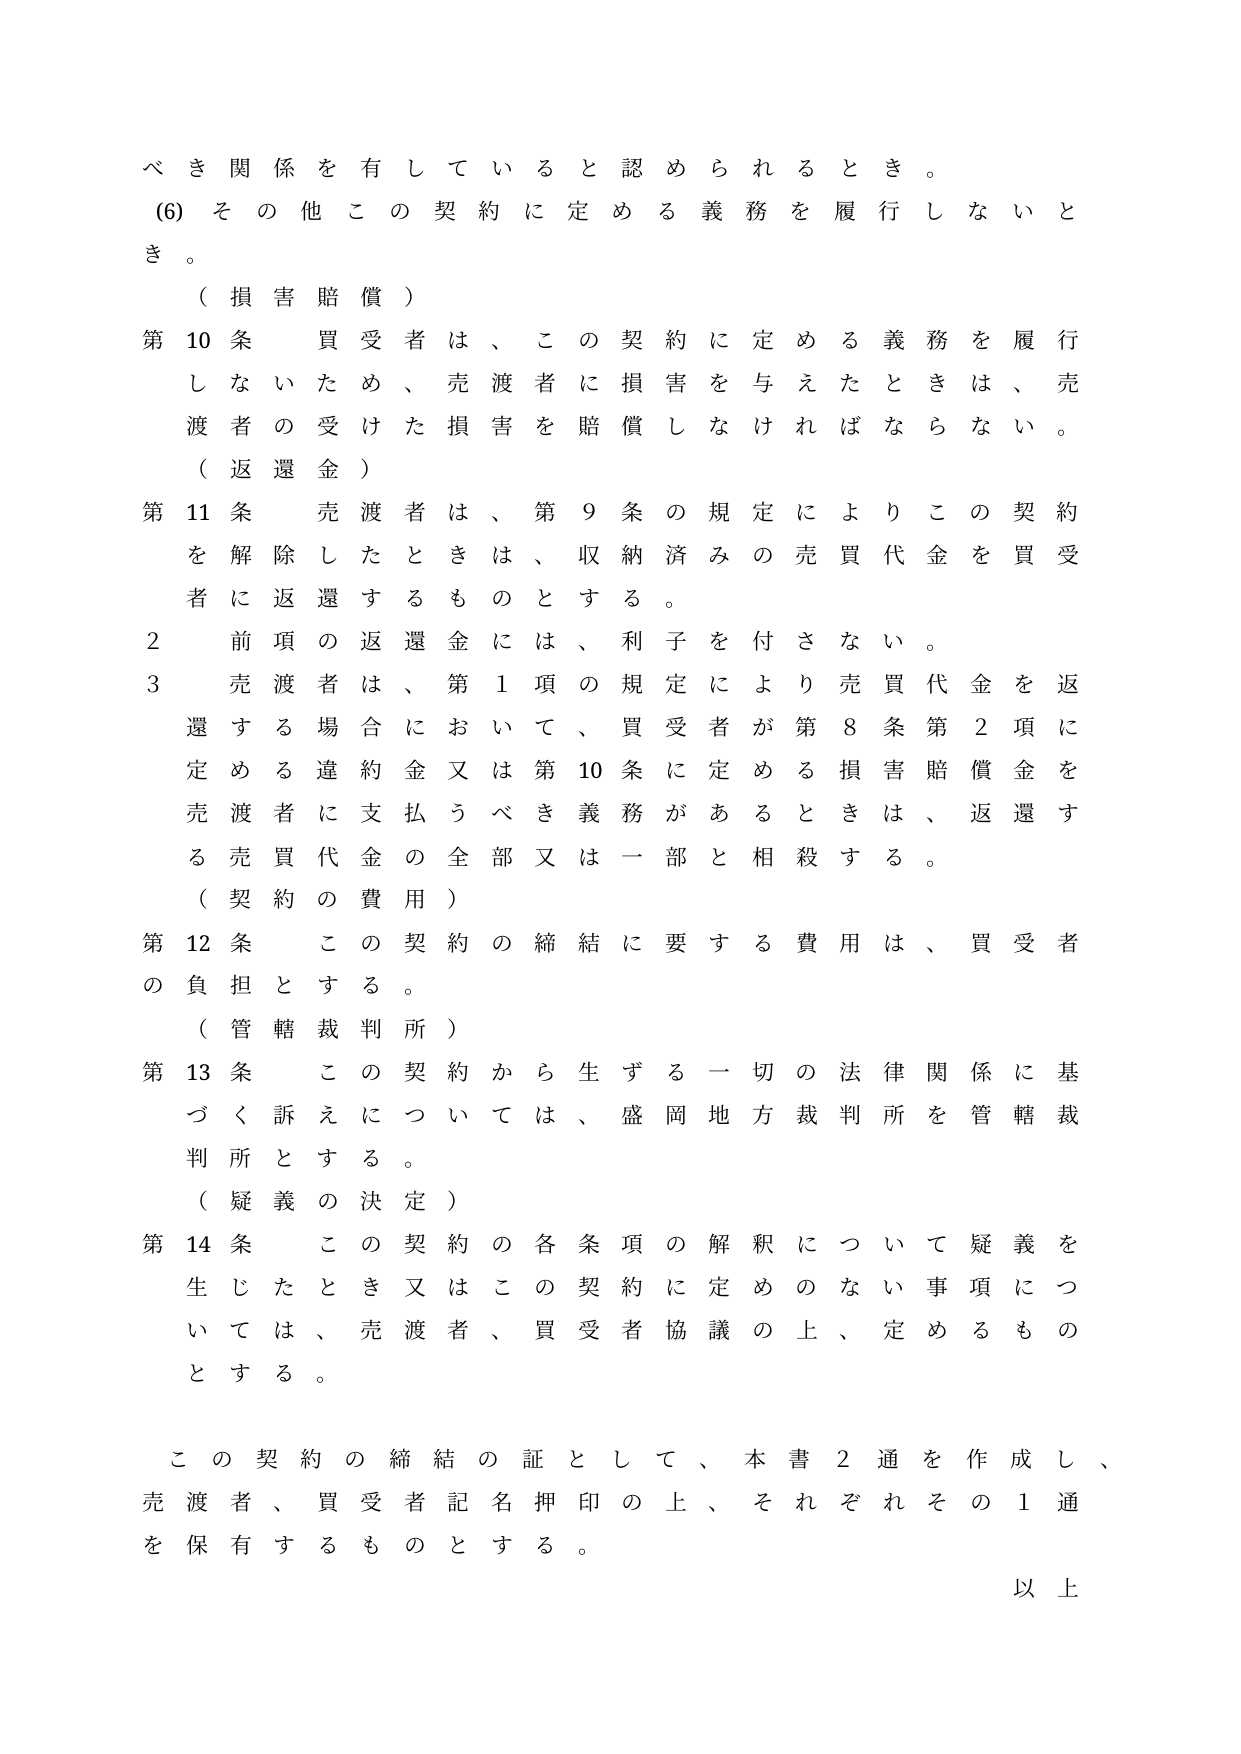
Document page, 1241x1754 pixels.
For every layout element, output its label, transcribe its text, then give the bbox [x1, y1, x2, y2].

text （返還金） [143, 447, 1101, 490]
text （疑義の決定） [143, 1178, 1101, 1221]
text (6) その他この契約に定める義務を履行しないとき。 [143, 189, 1101, 275]
text 第12条 この契約の締結に要する費用は、買受者の負担とする。 [143, 920, 1101, 1006]
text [143, 146, 1101, 189]
text 以上 [143, 1565, 1101, 1608]
text 第13条 この契約から生ずる一切の法律関係に基づく訴えについては、盛岡地方裁判所を管轄裁判所とする。 [143, 1049, 1101, 1178]
text この契約の締結の証として、本書２通を作成し、売渡者、買受者記名押印の上、それぞれその１通を保有するものとする。 [143, 1436, 1101, 1565]
text （損害賠償） [143, 275, 1101, 318]
text 第14条 この契約の各条項の解釈について疑義を生じたとき又はこの契約に定めのない事項については、売渡者、買受者協議の上、定めるものとする。 [143, 1221, 1101, 1393]
text （管轄裁判所） [143, 1006, 1101, 1049]
text ３ 売渡者は、第１項の規定により売買代金を返還する場合において、買受者が第８条第２項に定める違約金又は第10条に定める損害賠償金を売渡者に支払うべき義務があるときは、返還する売買代金の全部又は一部と相殺する。 [143, 662, 1101, 877]
text 第11条 売渡者は、第９条の規定によりこの契約を解除したときは、収納済みの売買代金を買受者に返還するものとする。 [143, 490, 1101, 619]
text 第10条 買受者は、この契約に定める義務を履行しないため、売渡者に損害を与えたときは、売渡者の受けた損害を賠償しなければならない。 [143, 318, 1101, 447]
text （契約の費用） [143, 877, 1101, 920]
text ２ 前項の返還金には、利子を付さない。 [143, 619, 1101, 662]
